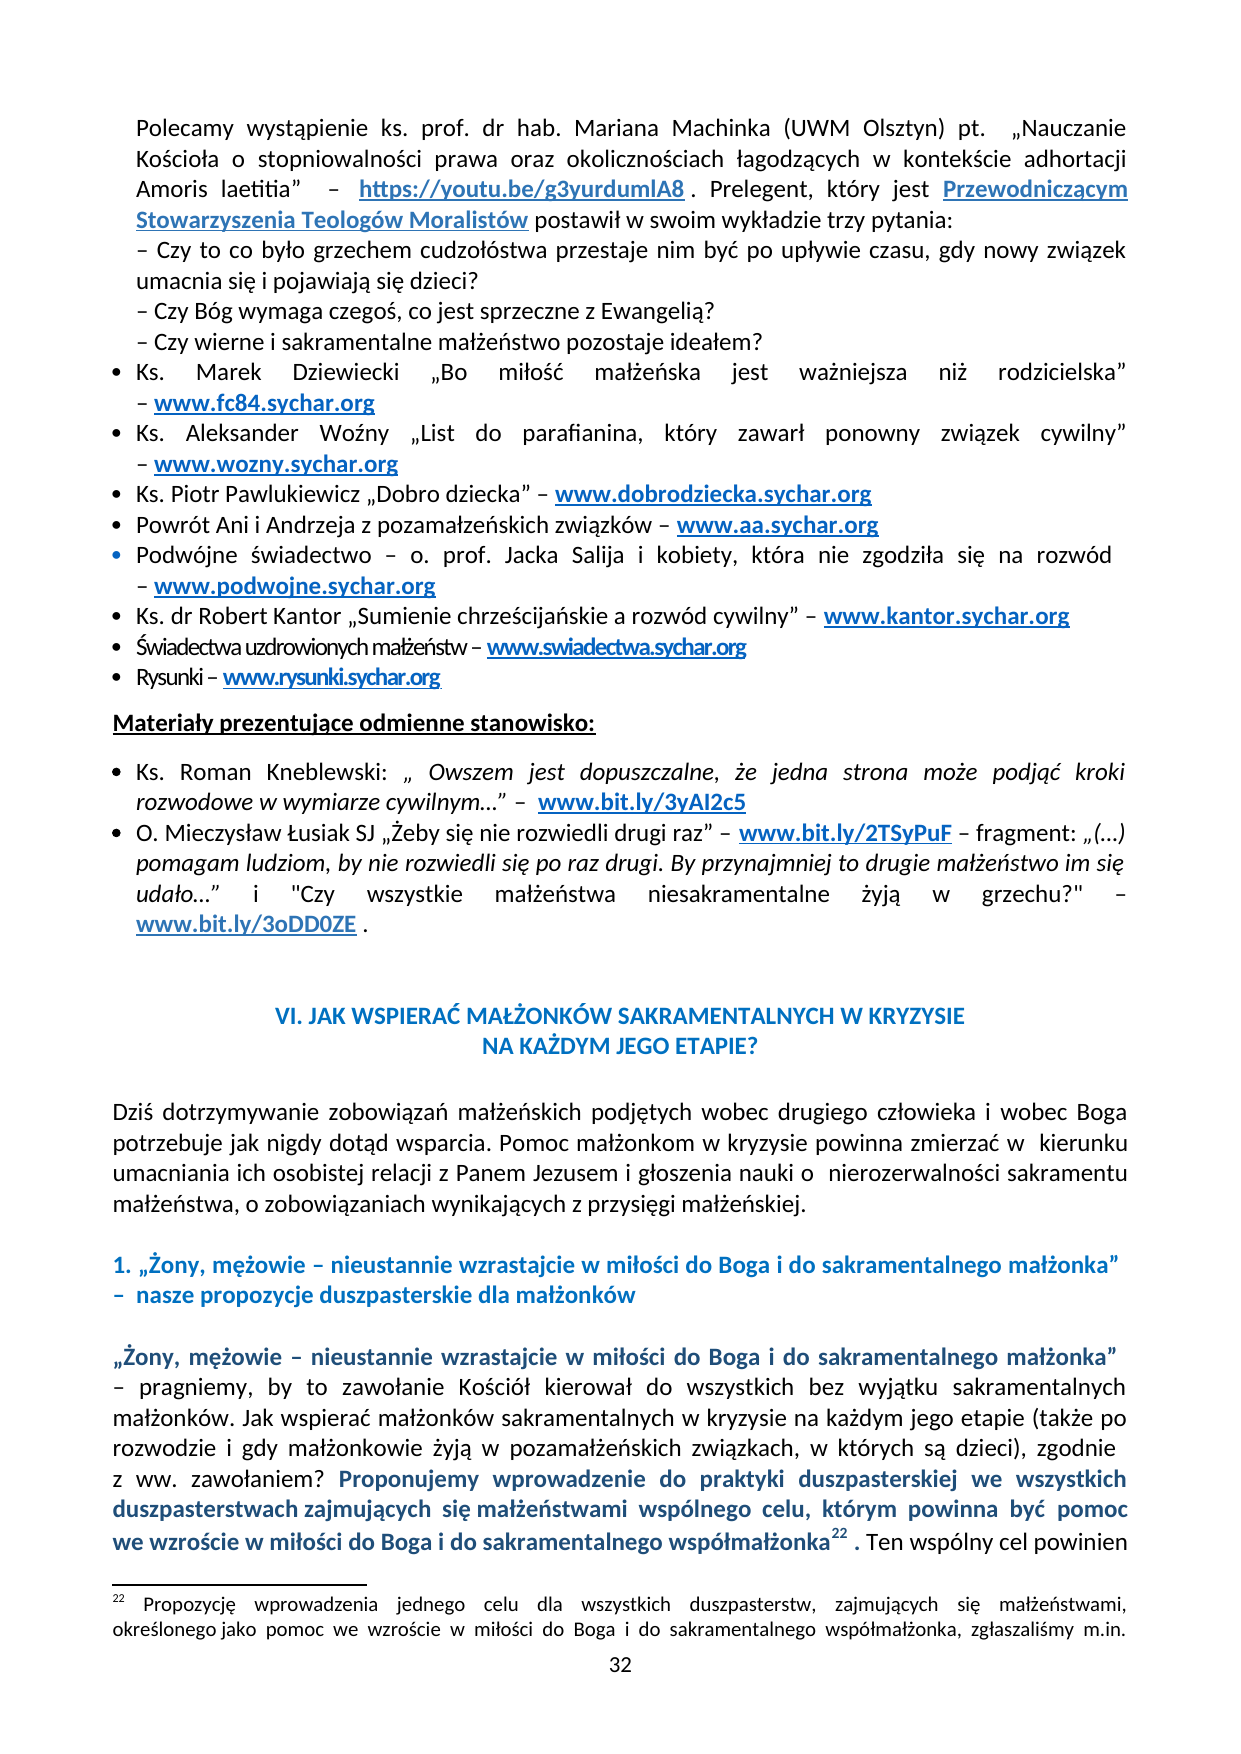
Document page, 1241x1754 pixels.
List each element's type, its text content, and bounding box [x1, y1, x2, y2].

list Rysunki – www.rysunki.sychar.org [112, 662, 1128, 692]
text Dziś dotrzymywanie zobowiązań małżeńskich podjętych wobec drugiego człowieka i wobec Boga potrzebuje jak nigdy dotąd wsparcia. Pomoc małżonkom w kryzysie powinna zmierzać w kierunku umacniania ich osobistej relacji z Panem Jezusem i głoszenia nauki o nierozerwalności sakramentu małżeństwa, o zobowiązaniach wynikających z przysięgi małżeńskiej. [112, 1097, 1128, 1219]
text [112, 1341, 1128, 1557]
list Ks. dr Robert Kantor „Sumienie chrześcijańskie a rozwód cywilny” – www.kantor.sychar.org [112, 601, 1128, 631]
list Ks. Piotr Pawlukiewicz „Dobro dziecka” – www.dobrodziecka.sychar.org [112, 478, 1128, 509]
text VI. JAK WSPIERAĆ MAŁŻONKÓW SAKRAMENTALNYCH W KRYZYSIE [112, 1000, 1128, 1030]
list Ks. Marek Dziewiecki „Bo miłość małżeńska jest ważniejsza niż rodzicielska” – www.fc84.sychar.org [112, 356, 1128, 417]
text – Czy to co było grzechem cudzołóstwa przestaje nim być po upływie czasu, gdy nowy związek umacnia się i pojawiają się dzieci? [136, 234, 1128, 295]
list O. Mieczysław Łusiak SJ „Żeby się nie rozwiedli drugi raz” – www.bit.ly/2TSyPuF – fragment: „(…) pomagam ludziom, by nie rozwiedli się po raz drugi. By przynajmniej to drugie małżeństwo im się udało…” i "Czy wszystkie małżeństwa niesakramentalne żyją w grzechu?" – www.bit.ly/3oDD0ZE . [112, 817, 1128, 939]
text Materiały prezentujące odmienne stanowisko: [112, 707, 1128, 738]
text 1. „Żony, mężowie – nieustannie wzrastajcie w miłości do Boga i do sakramentalnego małżonka” – nasze propozycje duszpasterskie dla małżonków [112, 1249, 1128, 1310]
text NA KAŻDYM JEGO ETAPIE? [112, 1030, 1128, 1061]
list Ks. Aleksander Woźny „List do parafianina, który zawarł ponowny związek cywilny” – www.wozny.sychar.org [112, 417, 1128, 478]
list Świadectwa uzdrowionych małżeństw – www.swiadectwa.sychar.org [112, 631, 1128, 662]
text – Czy wierne i sakramentalne małżeństwo pozostaje ideałem? [136, 326, 1128, 356]
list Podwójne świadectwo – o. prof. Jacka Salija i kobiety, która nie zgodziła się na rozwód – www.podwojne.sychar.org [112, 539, 1128, 601]
list Powrót Ani i Andrzeja z pozamałzeńskich związków – www.aa.sychar.org [112, 509, 1128, 539]
list Ks. Roman Kneblewski: „ Owszem jest dopuszczalne, że jedna strona może podjąć kroki rozwodowe w wymiarze cywilnym…” – www.bit.ly/3yAI2c5 [112, 756, 1128, 817]
text Polecamy wystąpienie ks. prof. dr hab. Mariana Machinka (UWM Olsztyn) pt. „Nauczanie Kościoła o stopniowalności prawa oraz okolicznościach łagodzących w kontekście adhortacji Amoris laetitia” – https://youtu.be/g3yurdumlA8 . Prelegent, który jest Przewodniczącym Stowarzyszenia Teologów Moralistów postawił w swoim wykładzie trzy pytania: [136, 112, 1128, 234]
text – Czy Bóg wymaga czegoś, co jest sprzeczne z Ewangelią? [136, 295, 1128, 326]
